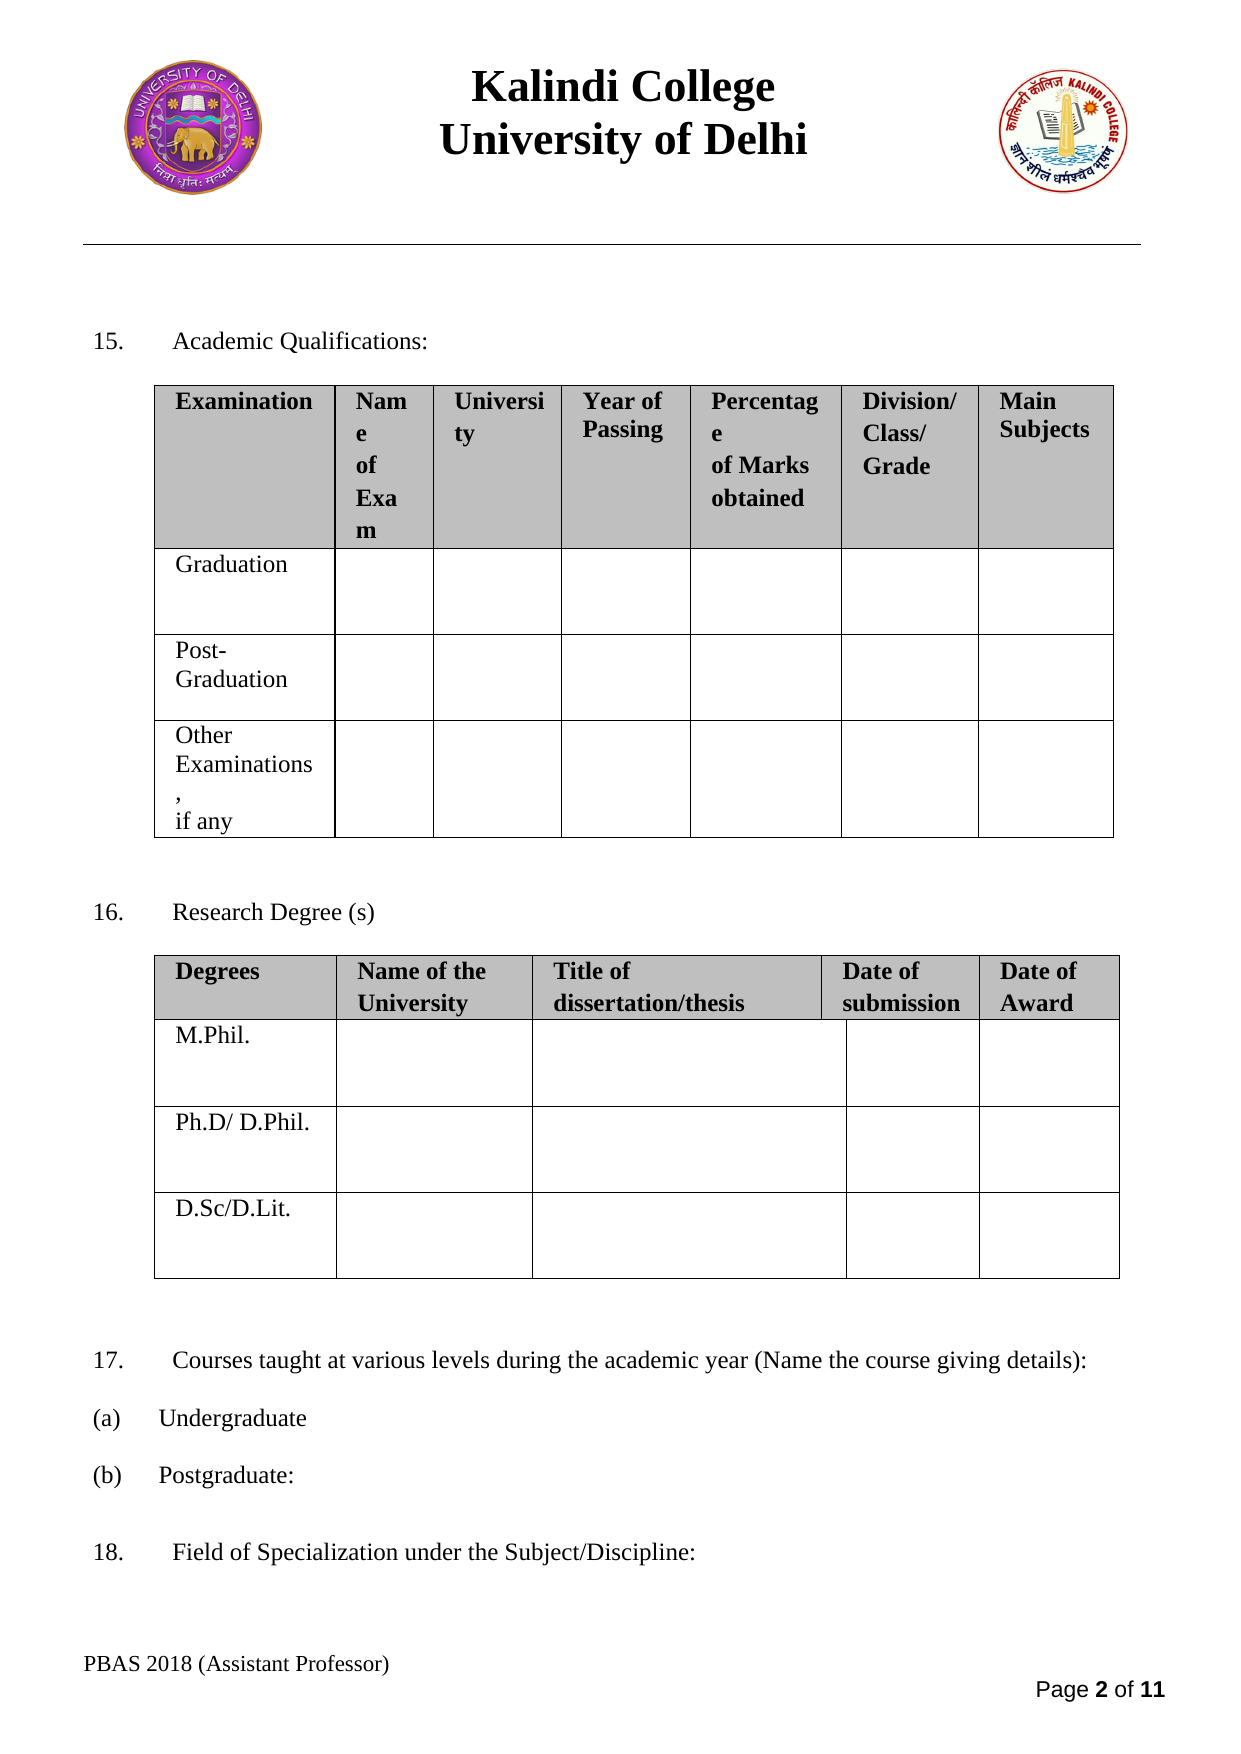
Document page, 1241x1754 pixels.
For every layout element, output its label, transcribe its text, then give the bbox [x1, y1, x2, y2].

table_cell [336, 635, 433, 720]
table_header Percentage of Marks obtained [691, 386, 841, 548]
table_cell [980, 1020, 1119, 1106]
picture [117, 58, 263, 196]
table_cell Other Examinations, if any [155, 721, 334, 837]
table_cell M.Phil. [155, 1020, 336, 1106]
table_cell [434, 721, 561, 837]
table_header Name of the University [337, 956, 532, 1019]
table_cell [691, 721, 841, 837]
table_cell [842, 549, 978, 634]
list Courses taught at various levels during the academic year (Name the course giving details): [93, 1345, 1160, 1373]
table_cell [533, 1020, 846, 1106]
table_cell [979, 549, 1113, 634]
list Postgraduate: [93, 1460, 1160, 1489]
table_cell [533, 1107, 846, 1192]
list Academic Qualifications: [93, 326, 1160, 355]
table_cell [337, 1107, 532, 1192]
table_cell [842, 721, 978, 837]
table_header Date of Award [980, 956, 1119, 1019]
table_cell Post- Graduation [155, 635, 334, 720]
table_cell [847, 1107, 979, 1192]
table_cell [336, 549, 433, 634]
list Research Degree (s) [93, 897, 1160, 925]
table_cell [691, 549, 841, 634]
table_cell [847, 1020, 979, 1106]
table_cell [979, 635, 1113, 720]
table_cell [847, 1193, 979, 1278]
table_header Name of Exam [336, 386, 433, 548]
table_header Degrees [155, 956, 336, 1019]
table_cell D.Sc/D.Lit. [155, 1193, 336, 1278]
table_cell Ph.D/ D.Phil. [155, 1107, 336, 1192]
table_cell [337, 1020, 532, 1106]
table_cell [562, 721, 690, 837]
table_cell [533, 1193, 846, 1278]
table_cell [336, 721, 433, 837]
table_cell [691, 635, 841, 720]
table_header Year of Passing [562, 386, 690, 548]
table_cell [979, 721, 1113, 837]
table_header Division/ Class/ Grade [842, 386, 978, 548]
table_cell [562, 549, 690, 634]
table_header Examination [155, 386, 334, 548]
table_cell [434, 549, 561, 634]
table_cell Graduation [155, 549, 334, 634]
table_cell [337, 1193, 532, 1278]
table_header Title of dissertation/thesis [533, 956, 821, 1019]
table_cell [980, 1193, 1119, 1278]
table_header University [434, 386, 561, 548]
table_cell [842, 635, 978, 720]
table_cell [562, 635, 690, 720]
table_header Main Subjects [979, 386, 1113, 548]
picture [997, 68, 1128, 194]
table_cell [434, 635, 561, 720]
table_cell [980, 1107, 1119, 1192]
table_header Date of submission [822, 956, 979, 1019]
list Field of Specialization under the Subject/Discipline: [93, 1537, 1160, 1566]
list Undergraduate [93, 1403, 1160, 1431]
